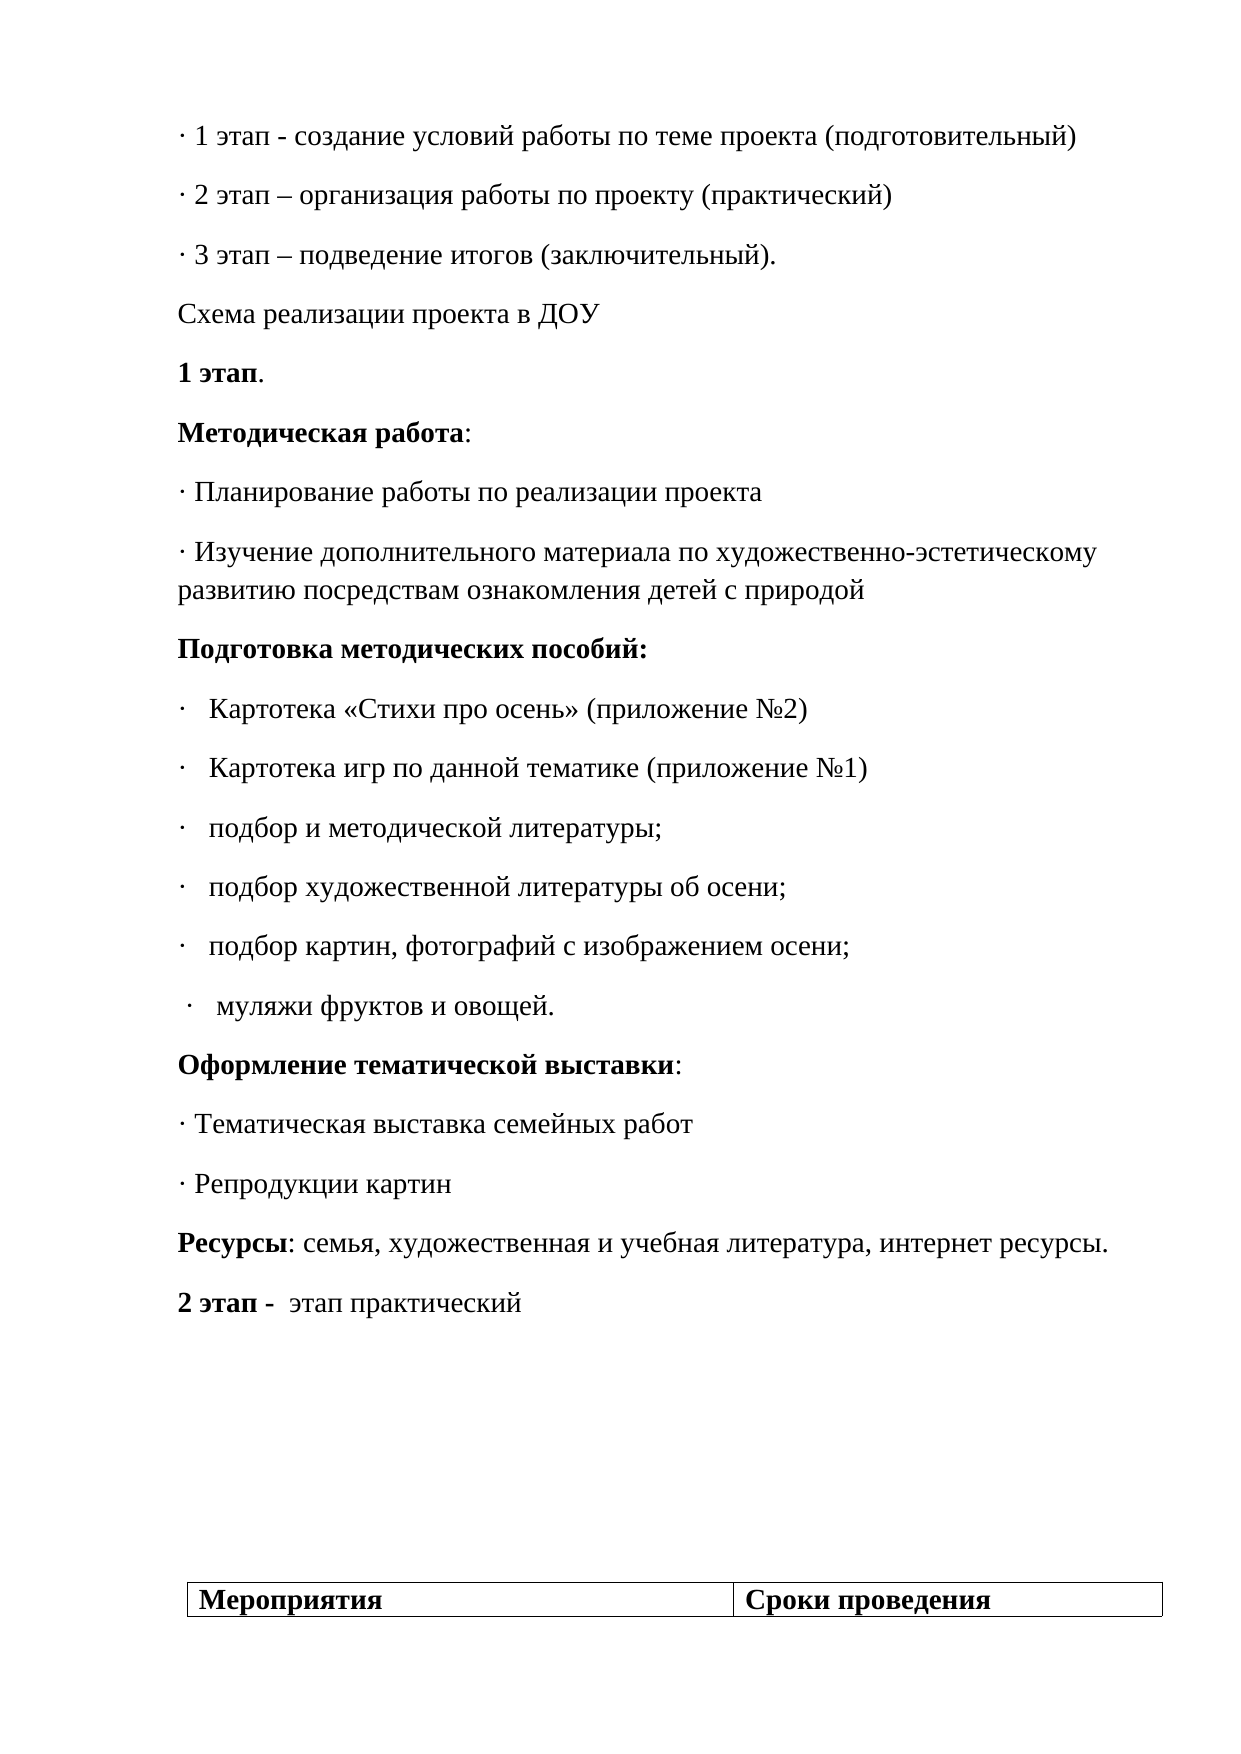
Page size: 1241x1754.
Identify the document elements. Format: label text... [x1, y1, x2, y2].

text Методическая работа: [177, 415, 1152, 448]
text · Картотека «Стихи про осень» (приложение №2) [177, 691, 1152, 724]
text · Тематическая выставка семейных работ [177, 1107, 1152, 1140]
text 1 этап. [177, 356, 1152, 389]
text Оформление тематической выставки: [177, 1047, 1152, 1081]
text · Изучение дополнительного материала по художественно-эстетическому развитию посредствам ознакомления детей с природой [177, 534, 1152, 606]
text · подбор художественной литературы об осени; [177, 869, 1152, 903]
text · подбор и методической литературы; [177, 810, 1152, 843]
text · 3 этап – подведение итогов (заключительный). [177, 237, 1152, 270]
text · 2 этап – организация работы по проекту (практический) [177, 177, 1152, 211]
table_header Мероприятия [188, 1583, 733, 1616]
text · Картотека игр по данной тематике (приложение №1) [177, 750, 1152, 784]
text Ресурсы: семья, художественная и учебная литература, интернет ресурсы. [177, 1225, 1152, 1259]
text · Планирование работы по реализации проекта [177, 474, 1152, 508]
table_header Сроки проведения [734, 1583, 1162, 1616]
text Подготовка методических пособий: [177, 632, 1152, 665]
text Схема реализации проекта в ДОУ [177, 296, 1152, 330]
text · 1 этап - создание условий работы по теме проекта (подготовительный) [177, 118, 1152, 152]
text · подбор картин, фотографий с изображением осени; [177, 928, 1152, 962]
text 2 этап - этап практический [177, 1285, 1152, 1318]
text · муляжи фруктов и овощей. [177, 988, 1152, 1021]
text · Репродукции картин [177, 1166, 1152, 1199]
